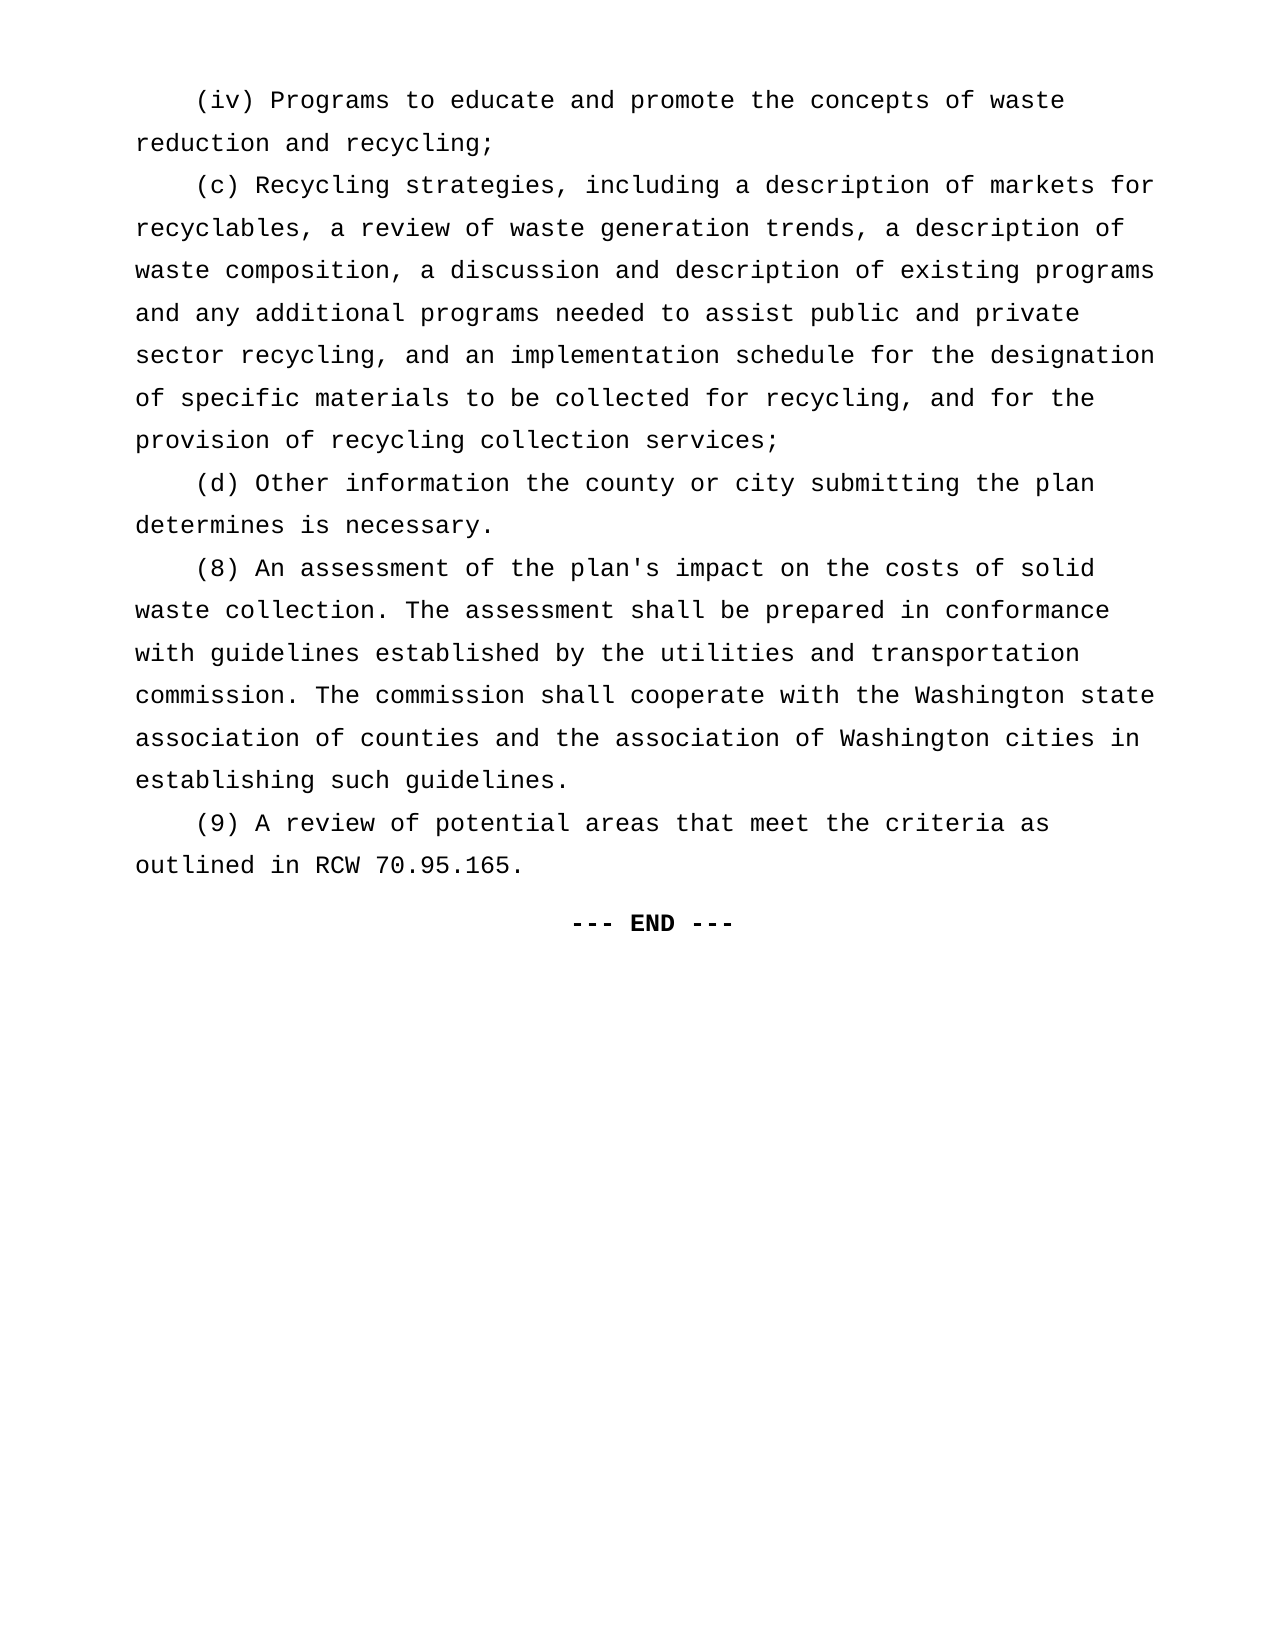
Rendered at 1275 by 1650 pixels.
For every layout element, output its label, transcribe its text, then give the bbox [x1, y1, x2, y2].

text --- END --- [135, 911, 1170, 939]
text (c) Recycling strategies, including a description of markets for recyclables, a review of waste generation trends, a description of waste composition, a discussion and description of existing programs and any additional programs needed to assist public and private sector recycling, and an implementation schedule for the designation of specific materials to be collected for recycling, and for the provision of recycling collection services; [135, 160, 1170, 457]
text (d) Other information the county or city submitting the plan determines is necessary. [135, 457, 1170, 542]
text (8) An assessment of the plan's impact on the costs of solid waste collection. The assessment shall be prepared in conformance with guidelines established by the utilities and transportation commission. The commission shall cooperate with the Washington state association of counties and the association of Washington cities in establishing such guidelines. [135, 542, 1170, 797]
text (9) A review of potential areas that meet the criteria as outlined in RCW 70.95.165. [135, 797, 1170, 882]
text (iv) Programs to educate and promote the concepts of waste reduction and recycling; [135, 75, 1170, 160]
